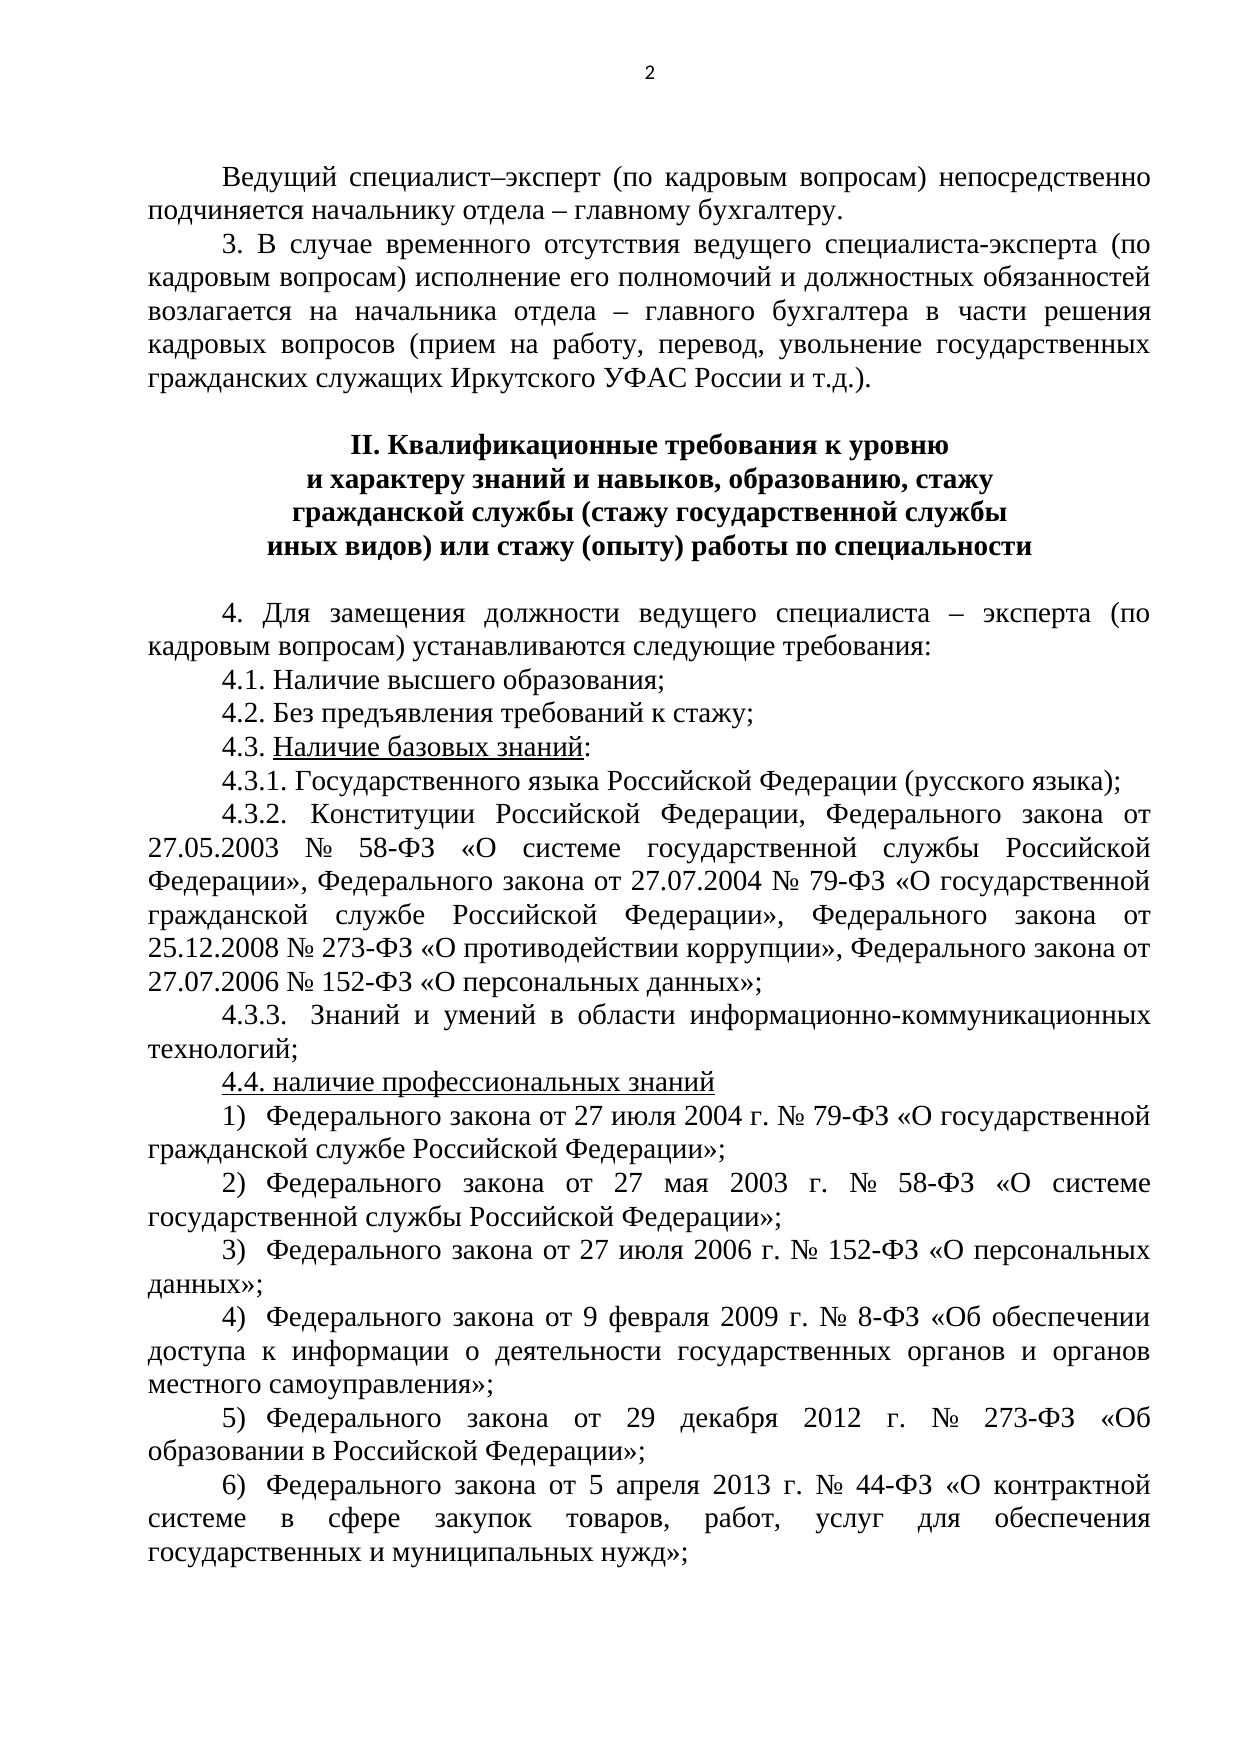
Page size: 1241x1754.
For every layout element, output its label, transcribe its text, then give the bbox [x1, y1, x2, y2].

text иных видов) или стажу (опыту) работы по специальности [148, 528, 1152, 561]
text 3. В случае временного отсутствия ведущего специалиста-эксперта (по кадровым вопросам) исполнение его полномочий и должностных обязанностей возлагается на начальника отдела – главного бухгалтера в части решения кадровых вопросов (прием на работу, перевод, увольнение государственных гражданских служащих Иркутского УФАС России и т.д.). [148, 226, 1152, 394]
text 4. Для замещения должности ведущего специалиста – эксперта (по кадровым вопросам) устанавливаются следующие требования: [148, 595, 1152, 662]
list Федерального закона от 9 февраля 2009 г. № 8-ФЗ «Об обеспечении доступа к информации о деятельности государственных органов и органов местного самоуправления»; [148, 1299, 1152, 1400]
text 4.3. Наличие базовых знаний: [148, 729, 1152, 763]
list Знаний и умений в области информационно-коммуникационных технологий; [148, 997, 1152, 1064]
text и характеру знаний и навыков, образованию, стажу [148, 461, 1152, 494]
list Федерального закона от 5 апреля 2013 г. № 44-ФЗ «О контрактной системе в сфере закупок товаров, работ, услуг для обеспечения государственных и муниципальных нужд»; [148, 1467, 1152, 1568]
list Федерального закона от 27 июля 2006 г. № 152-ФЗ «О персональных данных»; [148, 1232, 1152, 1299]
list Федерального закона от 27 мая 2003 г. № 58-ФЗ «О системе государственной службы Российской Федерации»; [148, 1165, 1152, 1232]
list Конституции Российской Федерации, Федерального закона от 27.05.2003 № 58-ФЗ «О системе государственной службы Российской Федерации», Федерального закона от 27.07.2004 № 79-ФЗ «О государственной гражданской службе Российской Федерации», Федерального закона от 25.12.2008 № 273-ФЗ «О противодействии коррупции», Федерального закона от 27.07.2006 № 152-ФЗ «О персональных данных»; [148, 796, 1152, 997]
text гражданской службы (стажу государственной службы [148, 494, 1152, 528]
text Ведущий специалист–эксперт (по кадровым вопросам) непосредственно подчиняется начальнику отдела – главному бухгалтеру. [148, 159, 1152, 226]
list Федерального закона от 27 июля 2004 г. № 79-ФЗ «О государственной гражданской службе Российской Федерации»; [148, 1098, 1152, 1165]
text 4.4. наличие профессиональных знаний [148, 1064, 1152, 1098]
list Федерального закона от 29 декабря 2012 г. № 273-ФЗ «Об образовании в Российской Федерации»; [148, 1400, 1152, 1467]
text 4.1. Наличие высшего образования; [148, 662, 1152, 696]
text 4.2. Без предъявления требований к стажу; [148, 696, 1152, 729]
text 4.3.1. Государственного языка Российской Федерации (русского языка); [148, 763, 1152, 796]
text II. Квалификационные требования к уровню [148, 427, 1152, 461]
